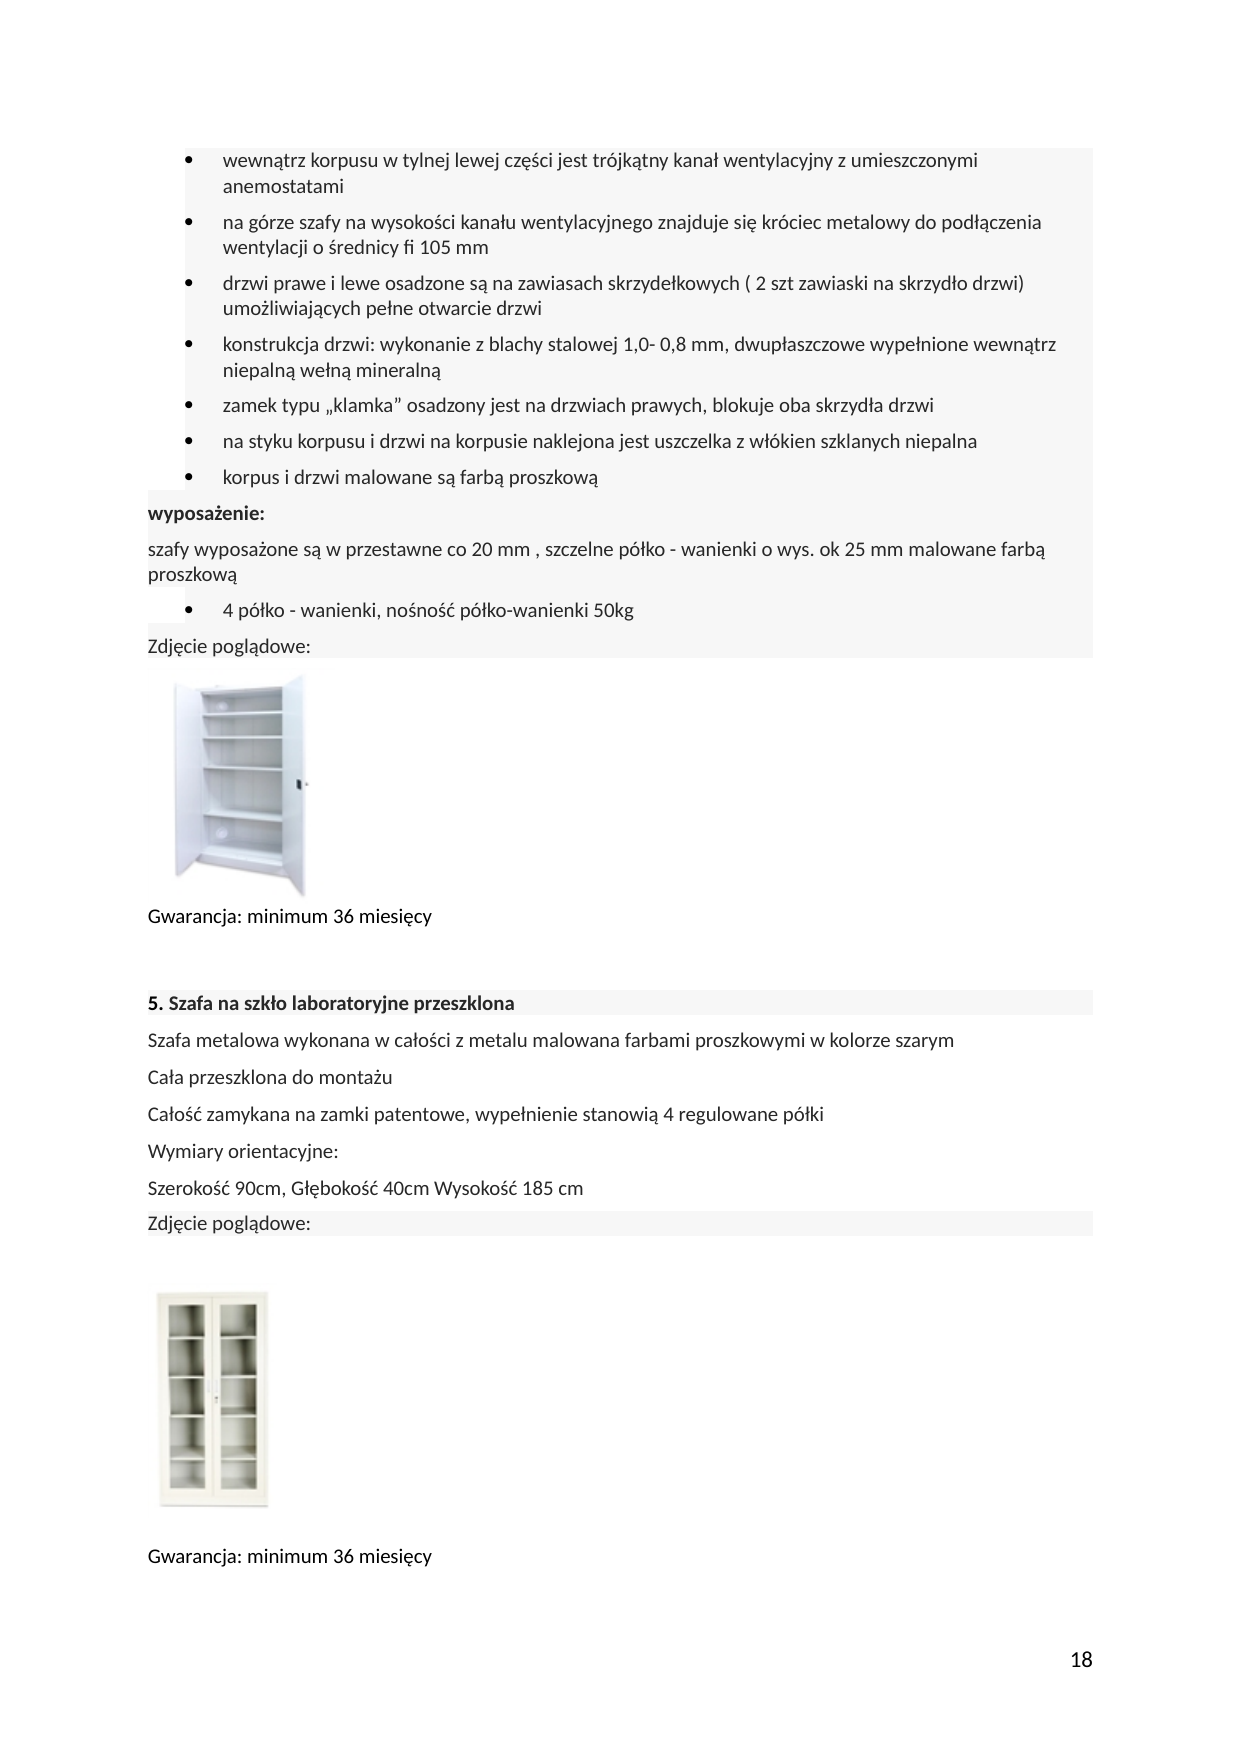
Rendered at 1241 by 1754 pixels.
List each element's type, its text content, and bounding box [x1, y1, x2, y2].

text Całość zamykana na zamki patentowe, wypełnienie stanowią 4 regulowane półki [148, 1100, 1093, 1126]
text 5. Szafa na szkło laboratoryjne przeszklona [148, 990, 1093, 1015]
text Cała przeszklona do montażu [148, 1063, 1093, 1089]
text Szafa metalowa wykonana w całości z metalu malowana farbami proszkowymi w kolorze szarym [148, 1026, 1093, 1052]
list korpus i drzwi malowane są farbą proszkową [185, 464, 1093, 490]
text Wymiary orientacyjne: [148, 1137, 1093, 1163]
text Szerokość 90cm, Głębokość 40cm Wysokość 185 cm [148, 1174, 1093, 1200]
text wyposażenie: [148, 500, 1093, 526]
list zamek typu „klamka” osadzony jest na drzwiach prawych, blokuje oba skrzydła drzwi [185, 393, 1093, 418]
text szafy wyposażone są w przestawne co 20 mm , szczelne półko - wanienki o wys. ok 25 mm malowane farbą proszkową [148, 536, 1093, 587]
text Gwarancja: minimum 36 miesięcy [148, 1543, 1093, 1569]
picture [147, 668, 336, 904]
picture [147, 1283, 278, 1518]
text Zdjęcie poglądowe: [148, 1211, 1093, 1236]
text Gwarancja: minimum 36 miesięcy [148, 903, 1093, 929]
list 4 półko - wanienki, nośność półko-wanienki 50kg [185, 597, 1093, 623]
list wewnątrz korpusu w tylnej lewej części jest trójkątny kanał wentylacyjny z umieszczonymi anemostatami [185, 148, 1093, 198]
list na górze szafy na wysokości kanału wentylacyjnego znajduje się króciec metalowy do podłączenia wentylacji o średnicy fi 105 mm [185, 209, 1093, 260]
list na styku korpusu i drzwi na korpusie naklejona jest uszczelka z włókien szklanych niepalna [185, 428, 1093, 454]
list drzwi prawe i lewe osadzone są na zawiasach skrzydełkowych ( 2 szt zawiaski na skrzydło drzwi) umożliwiających pełne otwarcie drzwi [185, 270, 1093, 321]
text Zdjęcie poglądowe: [148, 633, 1093, 658]
list konstrukcja drzwi: wykonanie z blachy stalowej 1,0- 0,8 mm, dwupłaszczowe wypełnione wewnątrz niepalną wełną mineralną [185, 331, 1093, 382]
